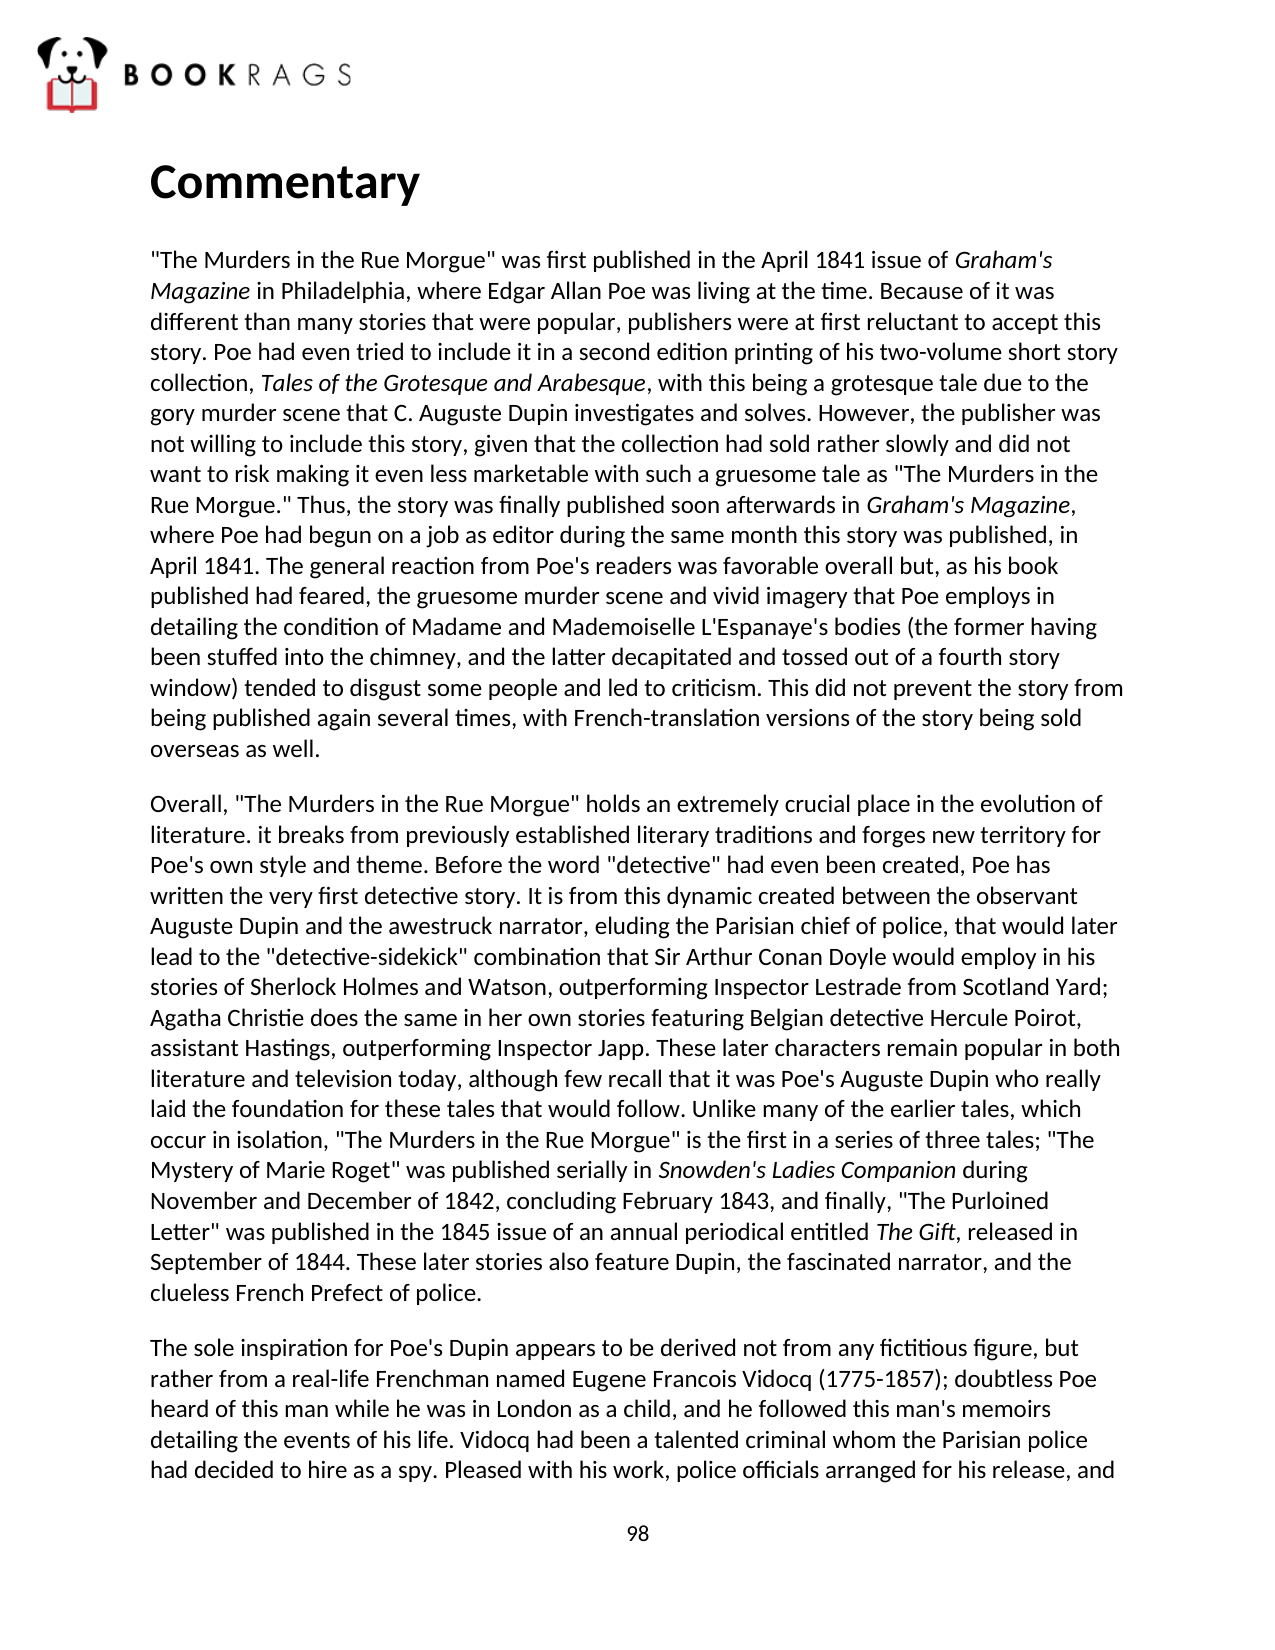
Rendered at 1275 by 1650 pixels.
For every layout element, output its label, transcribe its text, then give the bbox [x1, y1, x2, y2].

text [150, 1332, 1125, 1485]
picture [37, 37, 351, 113]
text Overall, "The Murders in the Rue Morgue" holds an extremely crucial place in the evolution of literature. it breaks from previously established literary traditions and forges new territory for Poe's own style and theme. Before the word "detective" had even been created, Poe has written the very first detective story. It is from this dynamic created between the observant Auguste Dupin and the awestruck narrator, eluding the Parisian chief of police, that would later lead to the "detective-sidekick" combination that Sir Arthur Conan Doyle would employ in his stories of Sherlock Holmes and Watson, outperforming Inspector Lestrade from Scotland Yard; Agatha Christie does the same in her own stories featuring Belgian detective Hercule Poirot, assistant Hastings, outperforming Inspector Japp. These later characters remain popular in both literature and television today, although few recall that it was Poe's Auguste Dupin who really laid the foundation for these tales that would follow. Unlike many of the earlier tales, which occur in isolation, "The Murders in the Rue Morgue" is the first in a series of three tales; "The Mystery of Marie Roget" was published serially in Snowden's Ladies Companion during November and December of 1842, concluding February 1843, and finally, "The Purloined Letter" was published in the 1845 issue of an annual periodical entitled The Gift, released in September of 1844. These later stories also feature Dupin, the fascinated narrator, and the clueless French Prefect of police. [150, 788, 1125, 1307]
text Commentary [150, 150, 1125, 211]
text "The Murders in the Rue Morgue" was first published in the April 1841 issue of Graham's Magazine in Philadelphia, where Edgar Allan Poe was living at the time. Because of it was different than many stories that were popular, publishers were at first reluctant to accept this story. Poe had even tried to include it in a second edition printing of his two-volume short story collection, Tales of the Grotesque and Arabesque, with this being a grotesque tale due to the gory murder scene that C. Auguste Dupin investigates and solves. However, the publisher was not willing to include this story, given that the collection had sold rather slowly and did not want to risk making it even less marketable with such a gruesome tale as "The Murders in the Rue Morgue." Thus, the story was finally published soon afterwards in Graham's Magazine, where Poe had begun on a job as editor during the same month this story was published, in April 1841. The general reaction from Poe's readers was favorable overall but, as his book published had feared, the gruesome murder scene and vivid imagery that Poe employs in detailing the condition of Madame and Mademoiselle L'Espanaye's bodies (the former having been stuffed into the chimney, and the latter decapitated and tossed out of a fourth story window) tended to disgust some people and led to criticism. This did not prevent the story from being published again several times, with French-translation versions of the story being sold overseas as well. [150, 244, 1125, 763]
